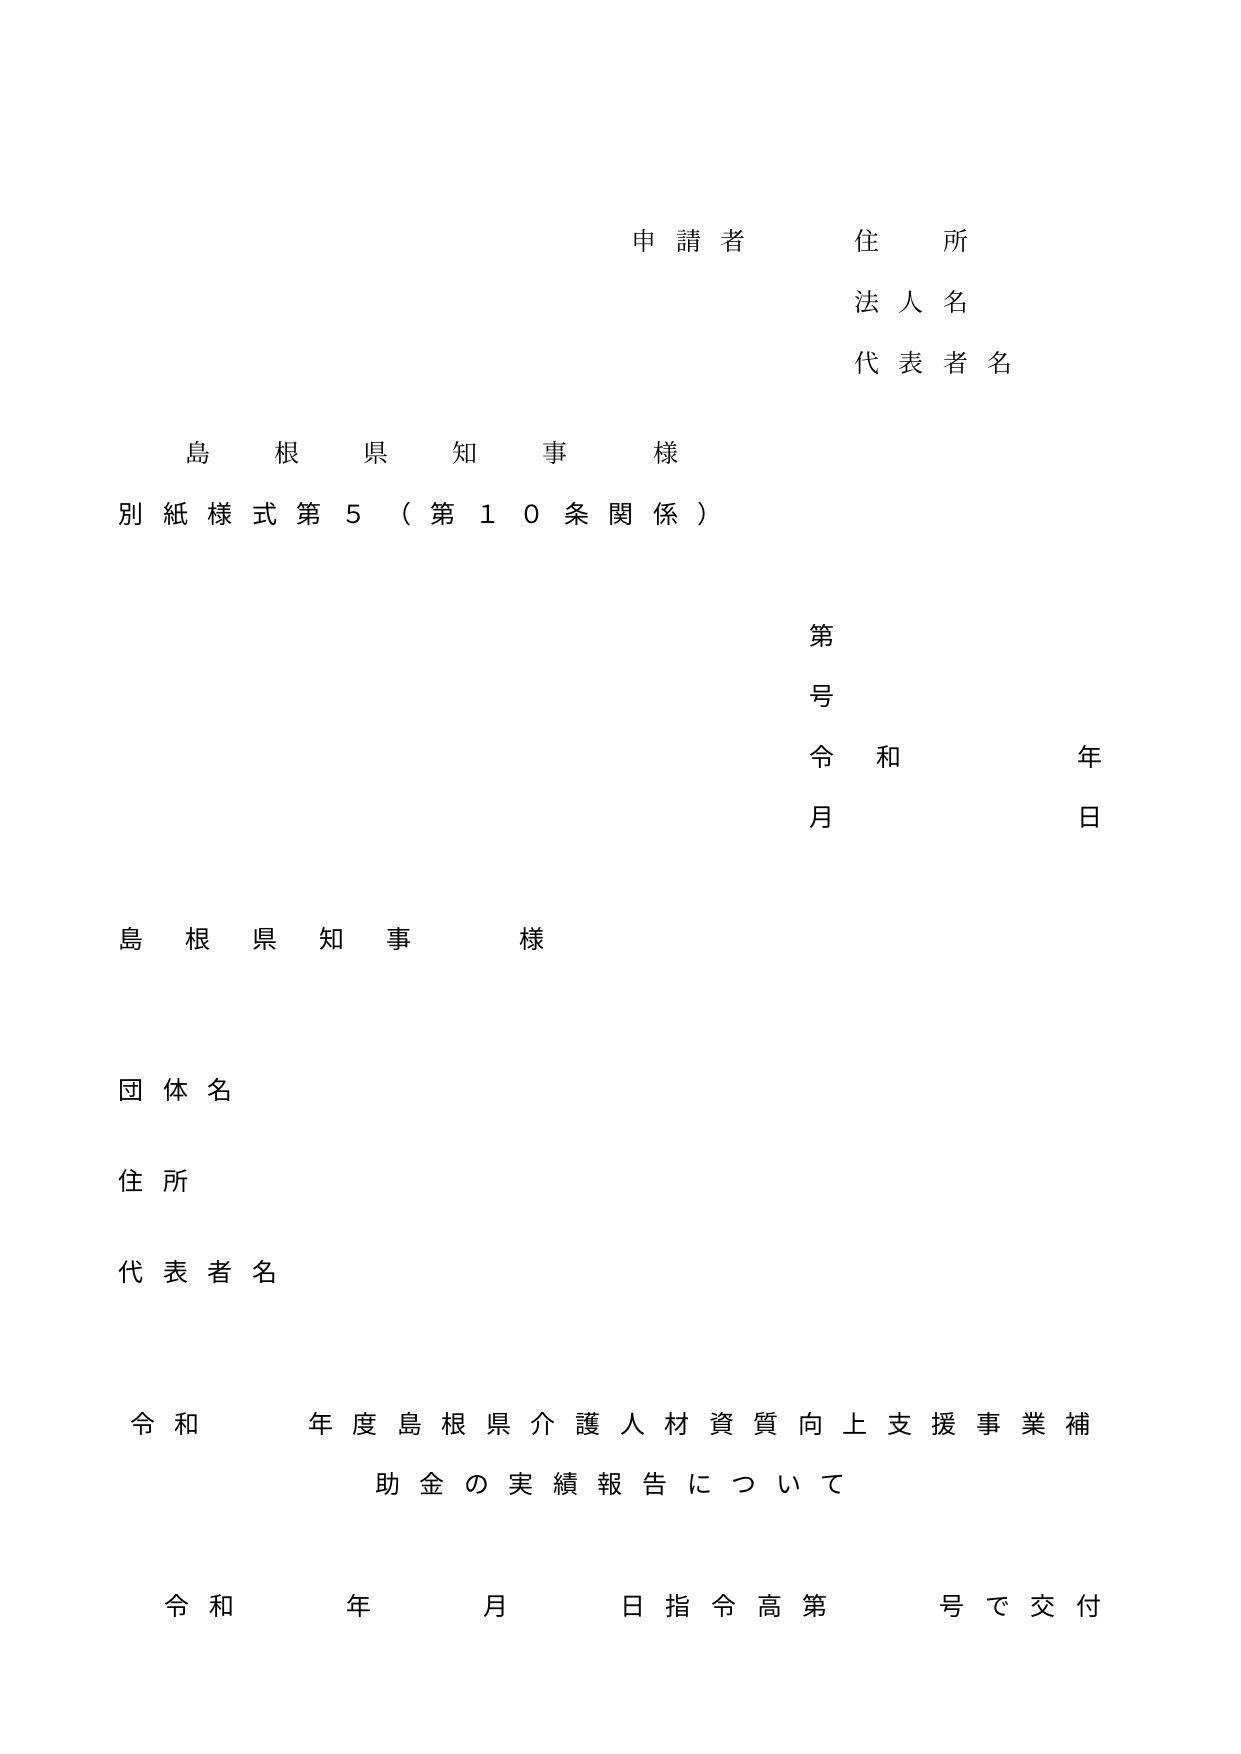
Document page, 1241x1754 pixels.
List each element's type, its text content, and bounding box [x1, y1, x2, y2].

text 団体名 [118, 1028, 1122, 1119]
text 代表者名 [118, 331, 1122, 392]
text 第 号 [788, 604, 1122, 725]
text 令和 年度島根県介護人材資質向上支援事業補助金の実績報告について [118, 1392, 1122, 1513]
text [118, 1574, 1122, 1634]
text 申請者 住 所 [118, 210, 1122, 270]
text 代表者名 [118, 1210, 1122, 1301]
text 法人名 [118, 270, 1122, 331]
text 島 根 県 知 事 様 [118, 907, 1122, 967]
text 令和 年 月 日 [788, 725, 1122, 846]
text 島 根 県 知 事 様 [118, 422, 1122, 482]
text 住所 [118, 1119, 1122, 1210]
text 別紙様式第５（第１０条関係） [118, 482, 1122, 543]
